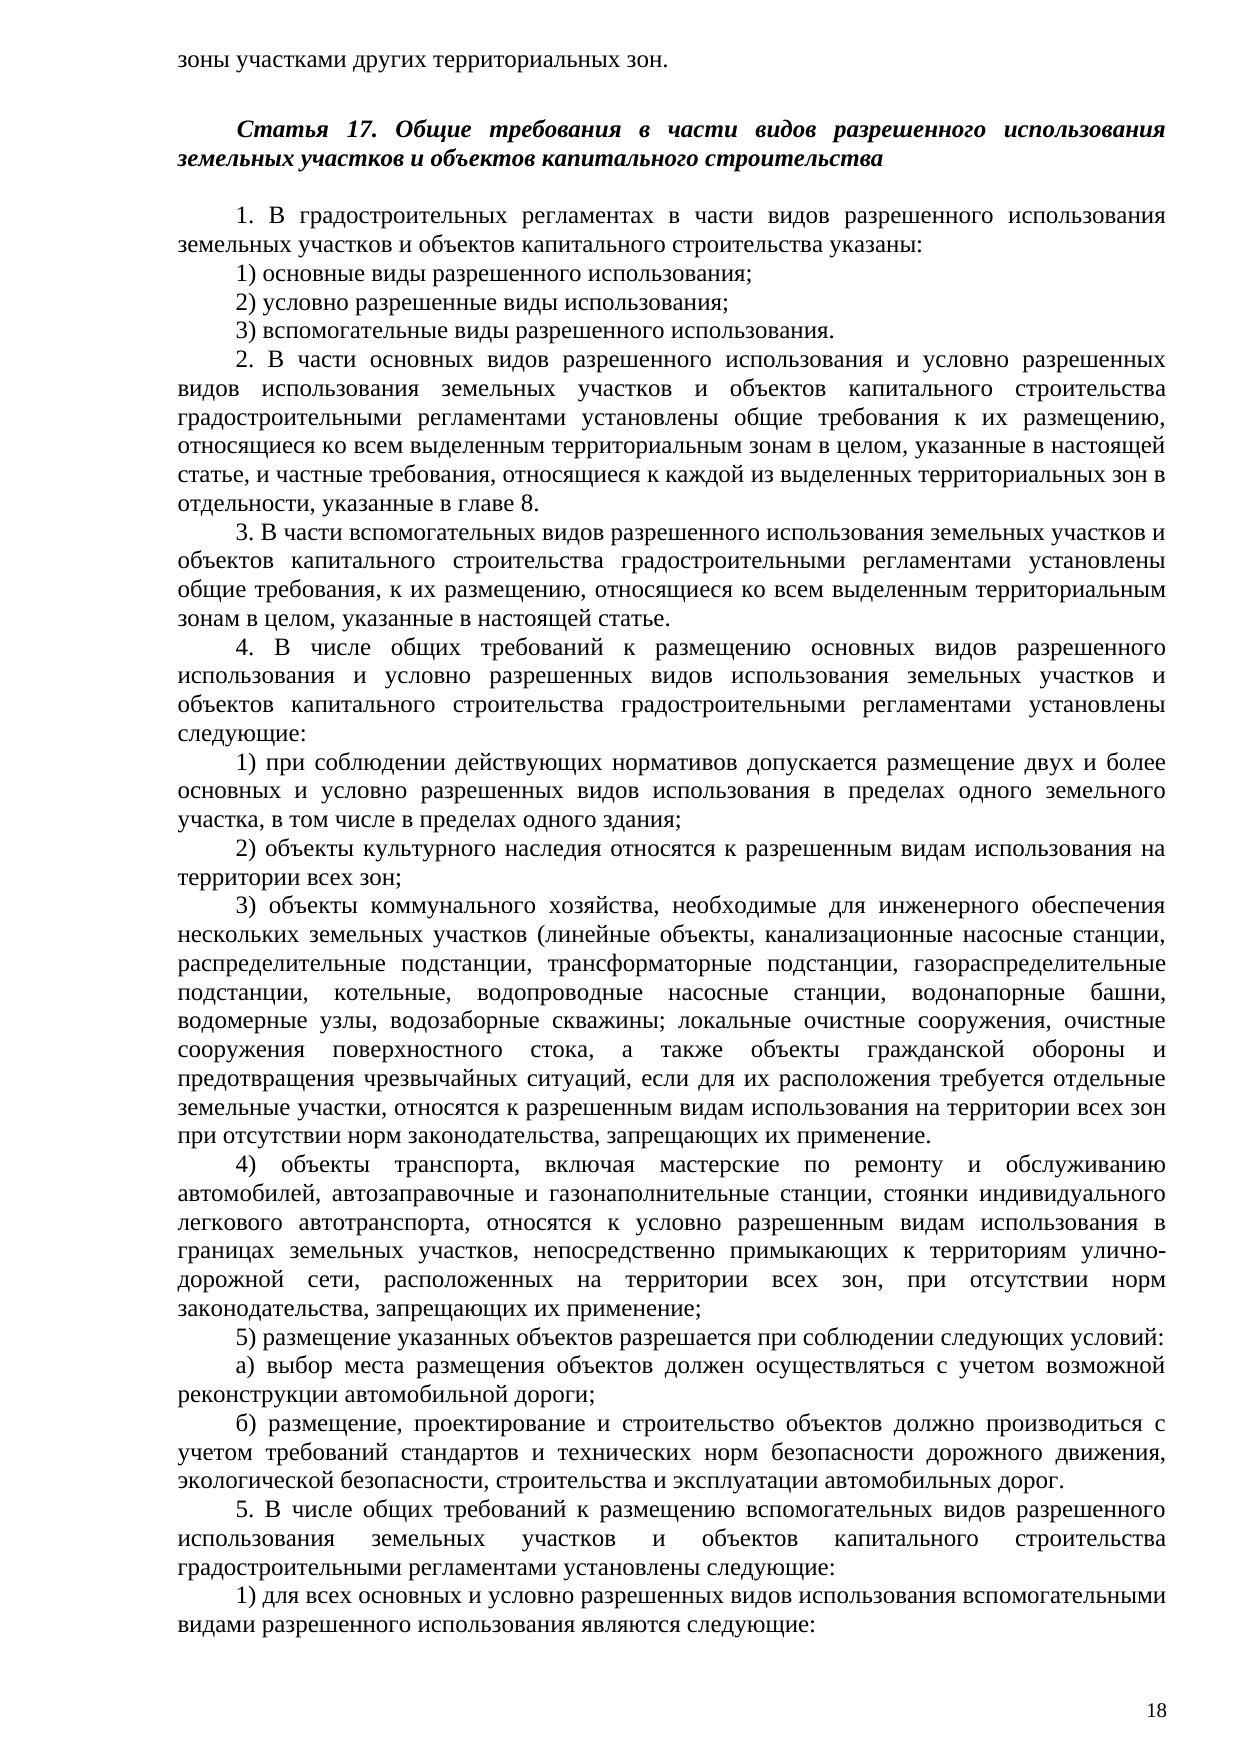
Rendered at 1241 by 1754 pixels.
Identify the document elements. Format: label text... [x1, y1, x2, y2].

text 5) размещение указанных объектов разрешается при соблюдении следующих условий: [177, 1322, 1167, 1351]
text б) размещение, проектирование и строительство объектов должно производиться с учетом требований стандартов и технических норм безопасности дорожного движения, экологической безопасности, строительства и эксплуатации автомобильных дорог. [177, 1408, 1167, 1494]
text 1) для всех основных и условно разрешенных видов использования вспомогательными видами разрешенного использования являются следующие: [177, 1581, 1167, 1638]
text 2) условно разрешенные виды использования; [177, 287, 1167, 316]
text 1. В градостроительных регламентах в части видов разрешенного использования земельных участков и объектов капитального строительства указаны: [177, 201, 1167, 258]
text 5. В числе общих требований к размещению вспомогательных видов разрешенного использования земельных участков и объектов капитального строительства градостроительными регламентами установлены следующие: [177, 1494, 1167, 1581]
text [177, 44, 1167, 73]
text 4. В числе общих требований к размещению основных видов разрешенного использования и условно разрешенных видов использования земельных участков и объектов капитального строительства градостроительными регламентами установлены следующие: [177, 632, 1167, 747]
text 4) объекты транспорта, включая мастерские по ремонту и обслуживанию автомобилей, автозаправочные и газонаполнительные станции, стоянки индивидуального легкового автотранспорта, относятся к условно разрешенным видам использования в границах земельных участков, непосредственно примыкающих к территориям улично-дорожной сети, расположенных на территории всех зон, при отсутствии норм законодательства, запрещающих их применение; [177, 1149, 1167, 1322]
text 3) объекты коммунального хозяйства, необходимые для инженерного обеспечения нескольких земельных участков (линейные объекты, канализационные насосные станции, распределительные подстанции, трансформаторные подстанции, газораспределительные подстанции, котельные, водопроводные насосные станции, водонапорные башни, водомерные узлы, водозаборные скважины; локальные очистные сооружения, очистные сооружения поверхностного стока, а также объекты гражданской обороны и предотвращения чрезвычайных ситуаций, если для их расположения требуется отдельные земельные участки, относятся к разрешенным видам использования на территории всех зон при отсутствии норм законодательства, запрещающих их применение. [177, 891, 1167, 1149]
text 1) основные виды разрешенного использования; [177, 258, 1167, 287]
text 3) вспомогательные виды разрешенного использования. [177, 316, 1167, 344]
text а) выбор места размещения объектов должен осуществляться с учетом возможной реконструкции автомобильной дороги; [177, 1351, 1167, 1408]
text 2) объекты культурного наследия относятся к разрешенным видам использования на территории всех зон; [177, 833, 1167, 891]
text Статья 17. Общие требования в части видов разрешенного использования земельных участков и объектов капитального строительства [177, 114, 1167, 172]
text 3. В части вспомогательных видов разрешенного использования земельных участков и объектов капитального строительства градостроительными регламентами установлены общие требования, к их размещению, относящиеся ко всем выделенным территориальным зонам в целом, указанные в настоящей статье. [177, 517, 1167, 632]
text 1) при соблюдении действующих нормативов допускается размещение двух и более основных и условно разрешенных видов использования в пределах одного земельного участка, в том числе в пределах одного здания; [177, 747, 1167, 833]
text 2. В части основных видов разрешенного использования и условно разрешенных видов использования земельных участков и объектов капитального строительства градостроительными регламентами установлены общие требования к их размещению, относящиеся ко всем выделенным территориальным зонам в целом, указанные в настоящей статье, и частные требования, относящиеся к каждой из выделенных территориальных зон в отдельности, указанные в главе 8. [177, 344, 1167, 517]
